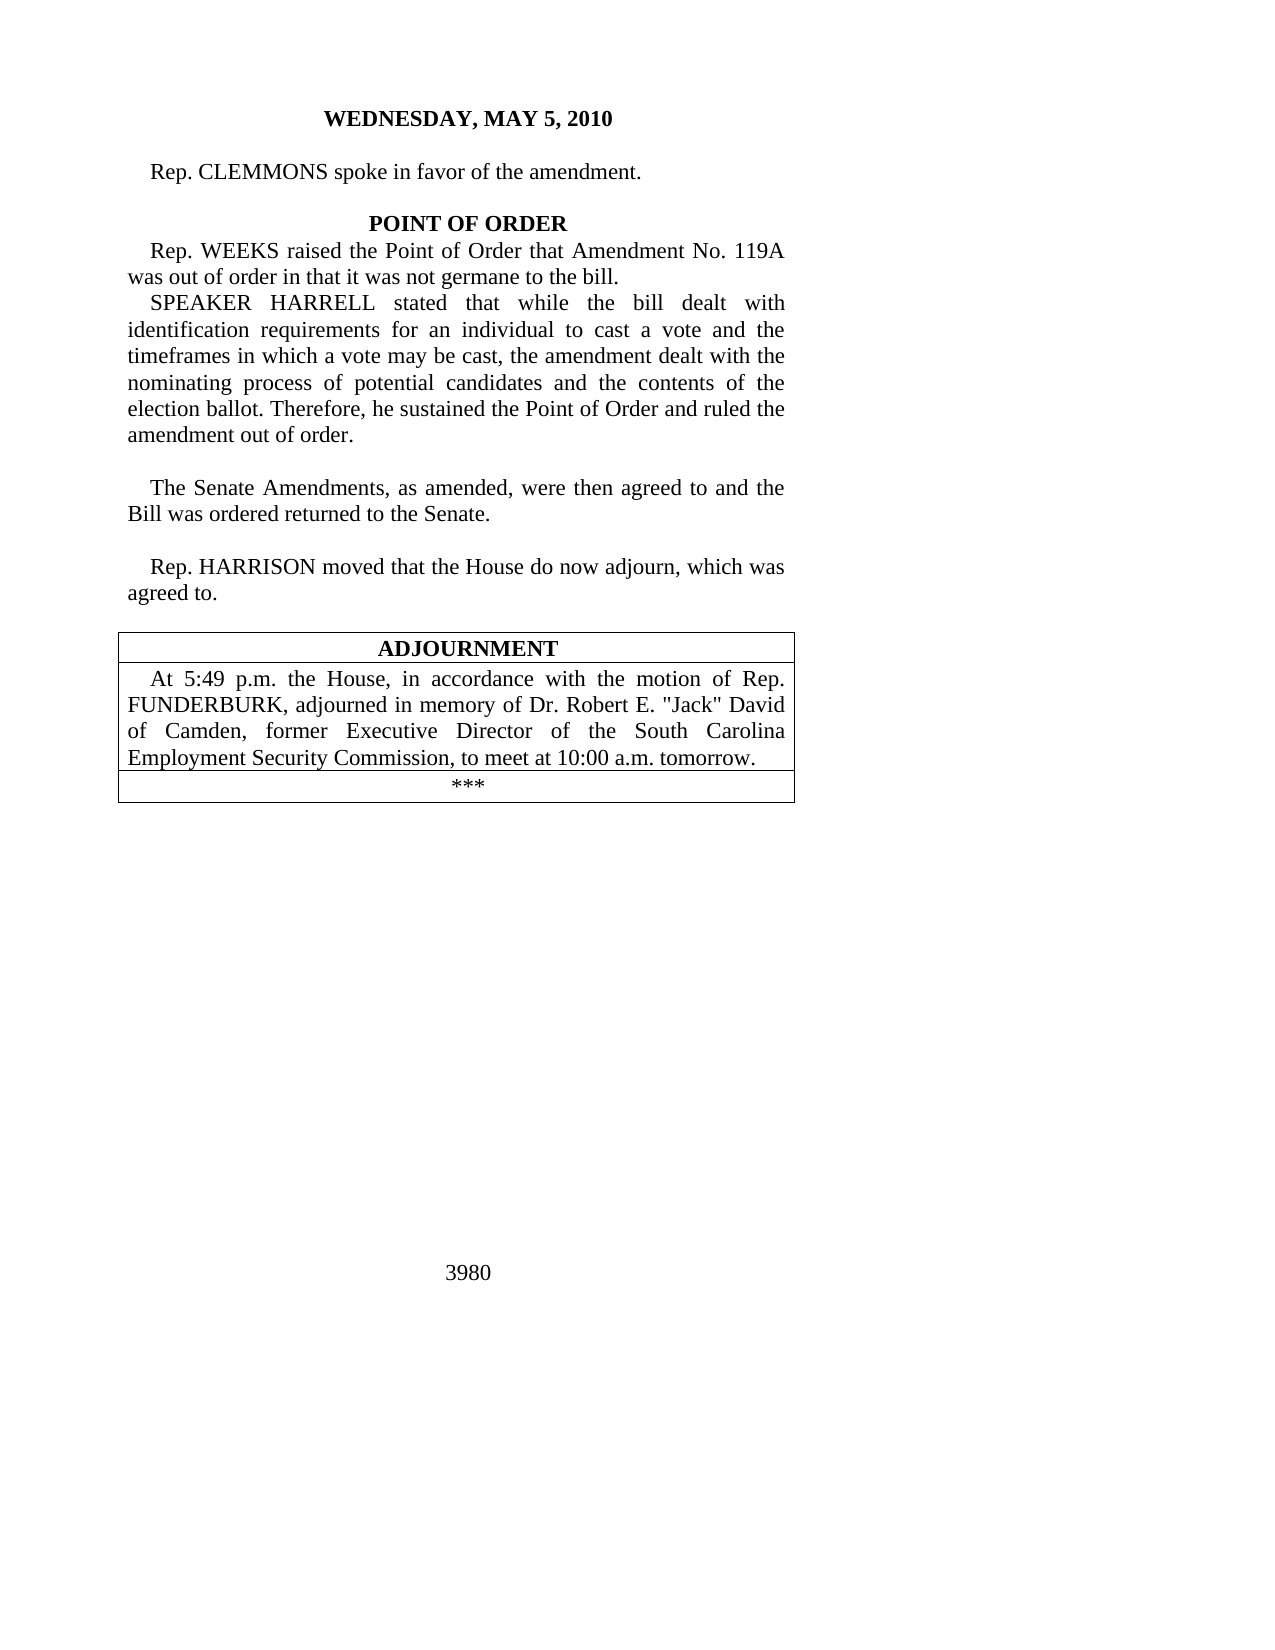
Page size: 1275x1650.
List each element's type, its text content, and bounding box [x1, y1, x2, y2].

text Rep. CLEMMONS spoke in favor of the amendment. [127, 158, 786, 184]
text *** [119, 771, 794, 802]
text POINT OF ORDER [127, 210, 786, 237]
text At 5:49 p.m. the House, in accordance with the motion of Rep. FUNDERBURK, adjourned in memory of Dr. Robert E. "Jack" David of Camden, former Executive Director of the South Carolina Employment Security Commission, to meet at 10:00 a.m. tomorrow. [119, 663, 794, 770]
text ADJOURNMENT [119, 633, 794, 662]
text Rep. HARRISON moved that the House do now adjourn, which was agreed to. [127, 553, 786, 606]
text The Senate Amendments, as amended, were then agreed to and the Bill was ordered returned to the Senate. [127, 474, 786, 527]
text Rep. WEEKS raised the Point of Order that Amendment No. 119A was out of order in that it was not germane to the bill. [127, 237, 786, 289]
text SPEAKER HARRELL stated that while the bill dealt with identification requirements for an individual to cast a vote and the timeframes in which a vote may be cast, the amendment dealt with the nominating process of potential candidates and the contents of the election ballot. Therefore, he sustained the Point of Order and ruled the amendment out of order. [127, 289, 786, 448]
